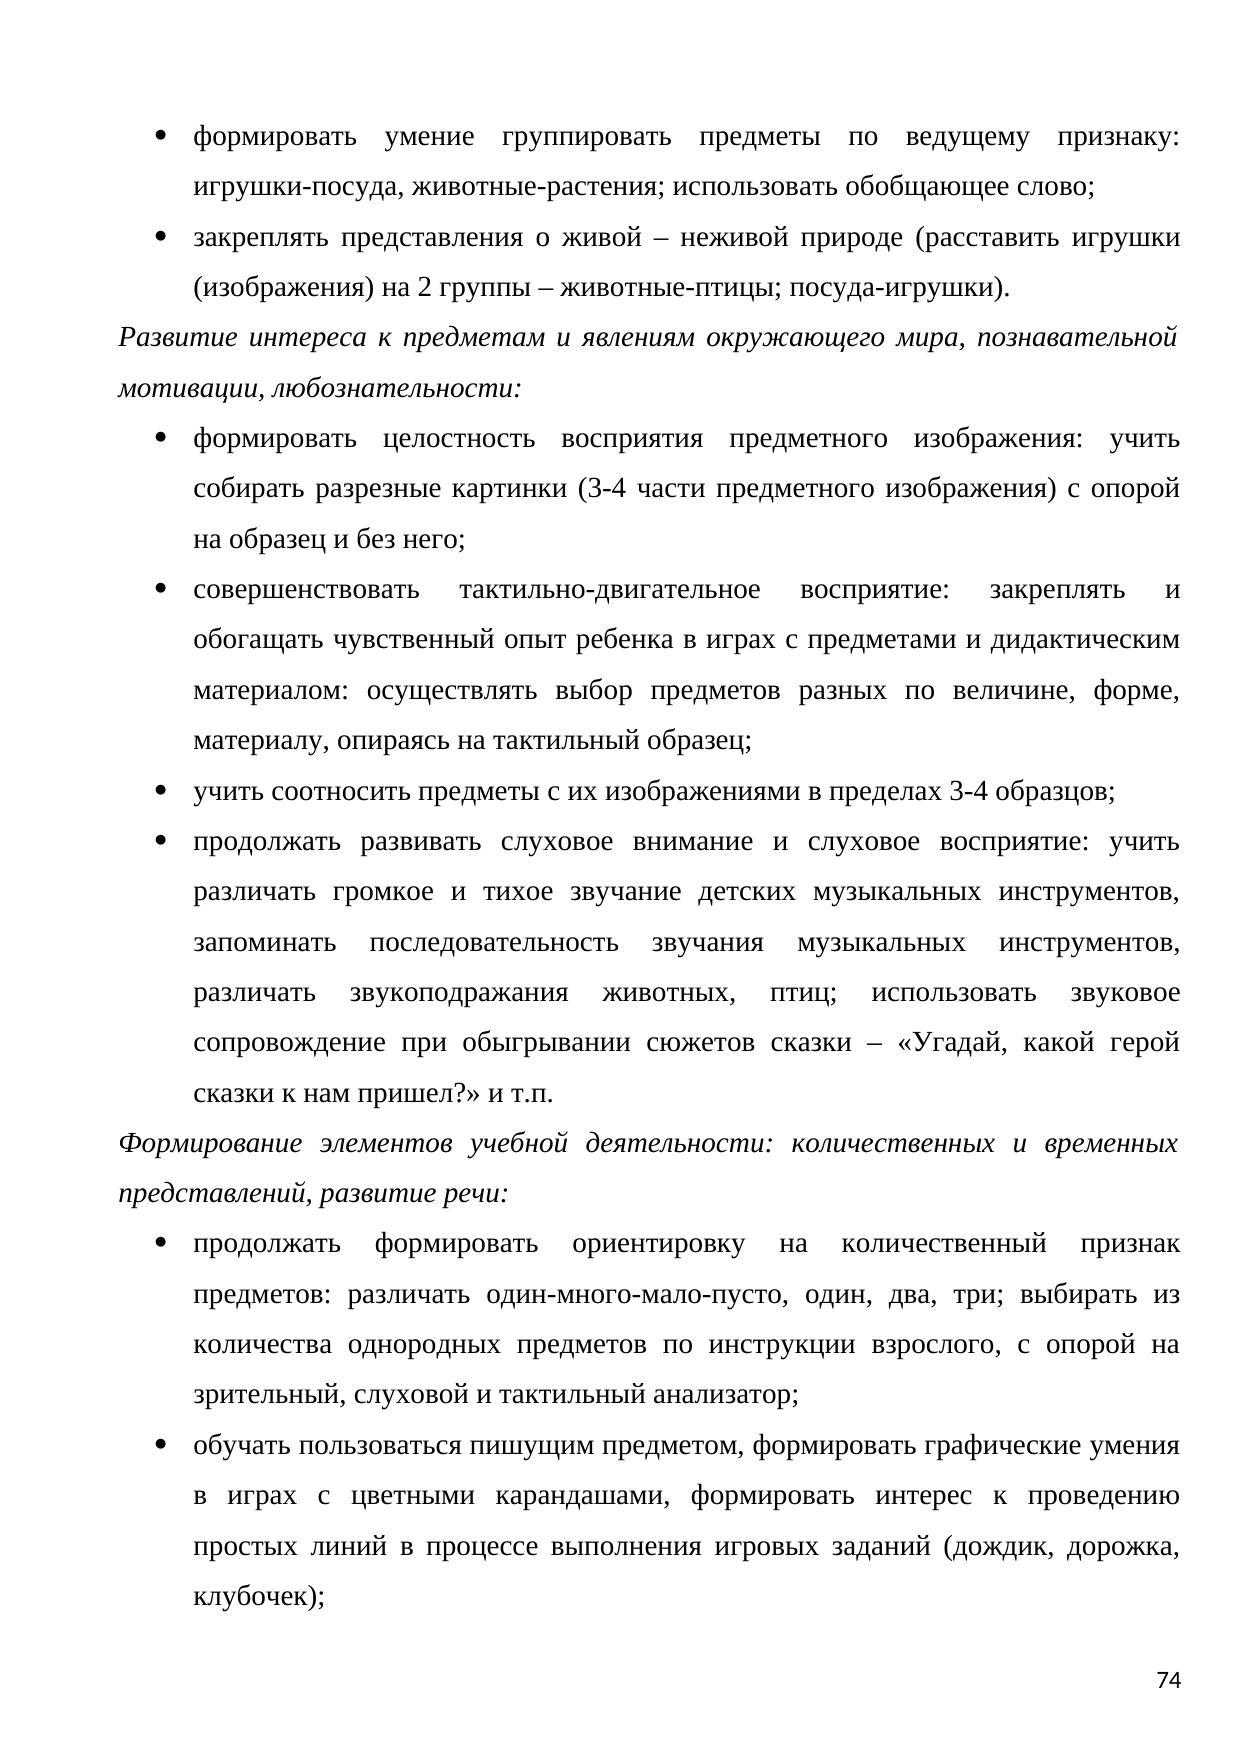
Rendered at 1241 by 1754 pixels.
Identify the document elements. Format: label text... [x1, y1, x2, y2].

list совершенствовать тактильно-двигательное восприятие: закреплять и обогащать чувственный опыт ребенка в играх с предметами и дидактическим материалом: осуществлять выбор предметов разных по величине, форме, материалу, опираясь на тактильный образец; [156, 571, 1181, 756]
text Развитие интереса к предметам и явлениям окружающего мира, познавательной мотивации, любознательности: [118, 319, 1181, 403]
list учить соотносить предметы с их изображениями в пределах 3-4 образцов; [156, 773, 1181, 806]
list обучать пользоваться пишущим предметом, формировать графические умения в играх с цветными карандашами, формировать интерес к проведению простых линий в процессе выполнения игровых заданий (дождик, дорожка, клубочек); [156, 1427, 1181, 1612]
list формировать умение группировать предметы по ведущему признаку: игрушки-посуда, животные-растения; использовать обобщающее слово; [156, 118, 1181, 202]
list закреплять представления о живой – неживой природе (расставить игрушки (изображения) на 2 группы – животные-птицы; посуда-игрушки). [156, 219, 1181, 303]
text Формирование элементов учебной деятельности: количественных и временных представлений, развитие речи: [118, 1125, 1181, 1209]
list продолжать формировать ориентировку на количественный признак предметов: различать один-много-мало-пусто, один, два, три; выбирать из количества однородных предметов по инструкции взрослого, с опорой на зрительный, слуховой и тактильный анализатор; [156, 1226, 1181, 1410]
list формировать целостность восприятия предметного изображения: учить собирать разрезные картинки (3-4 части предметного изображения) с опорой на образец и без него; [156, 420, 1181, 554]
list продолжать развивать слуховое внимание и слуховое восприятие: учить различать громкое и тихое звучание детских музыкальных инструментов, запоминать последовательность звучания музыкальных инструментов, различать звукоподражания животных, птиц; использовать звуковое сопровождение при обыгрывании сюжетов сказки – «Угадай, какой герой сказки к нам пришел?» и т.п. [156, 823, 1181, 1108]
